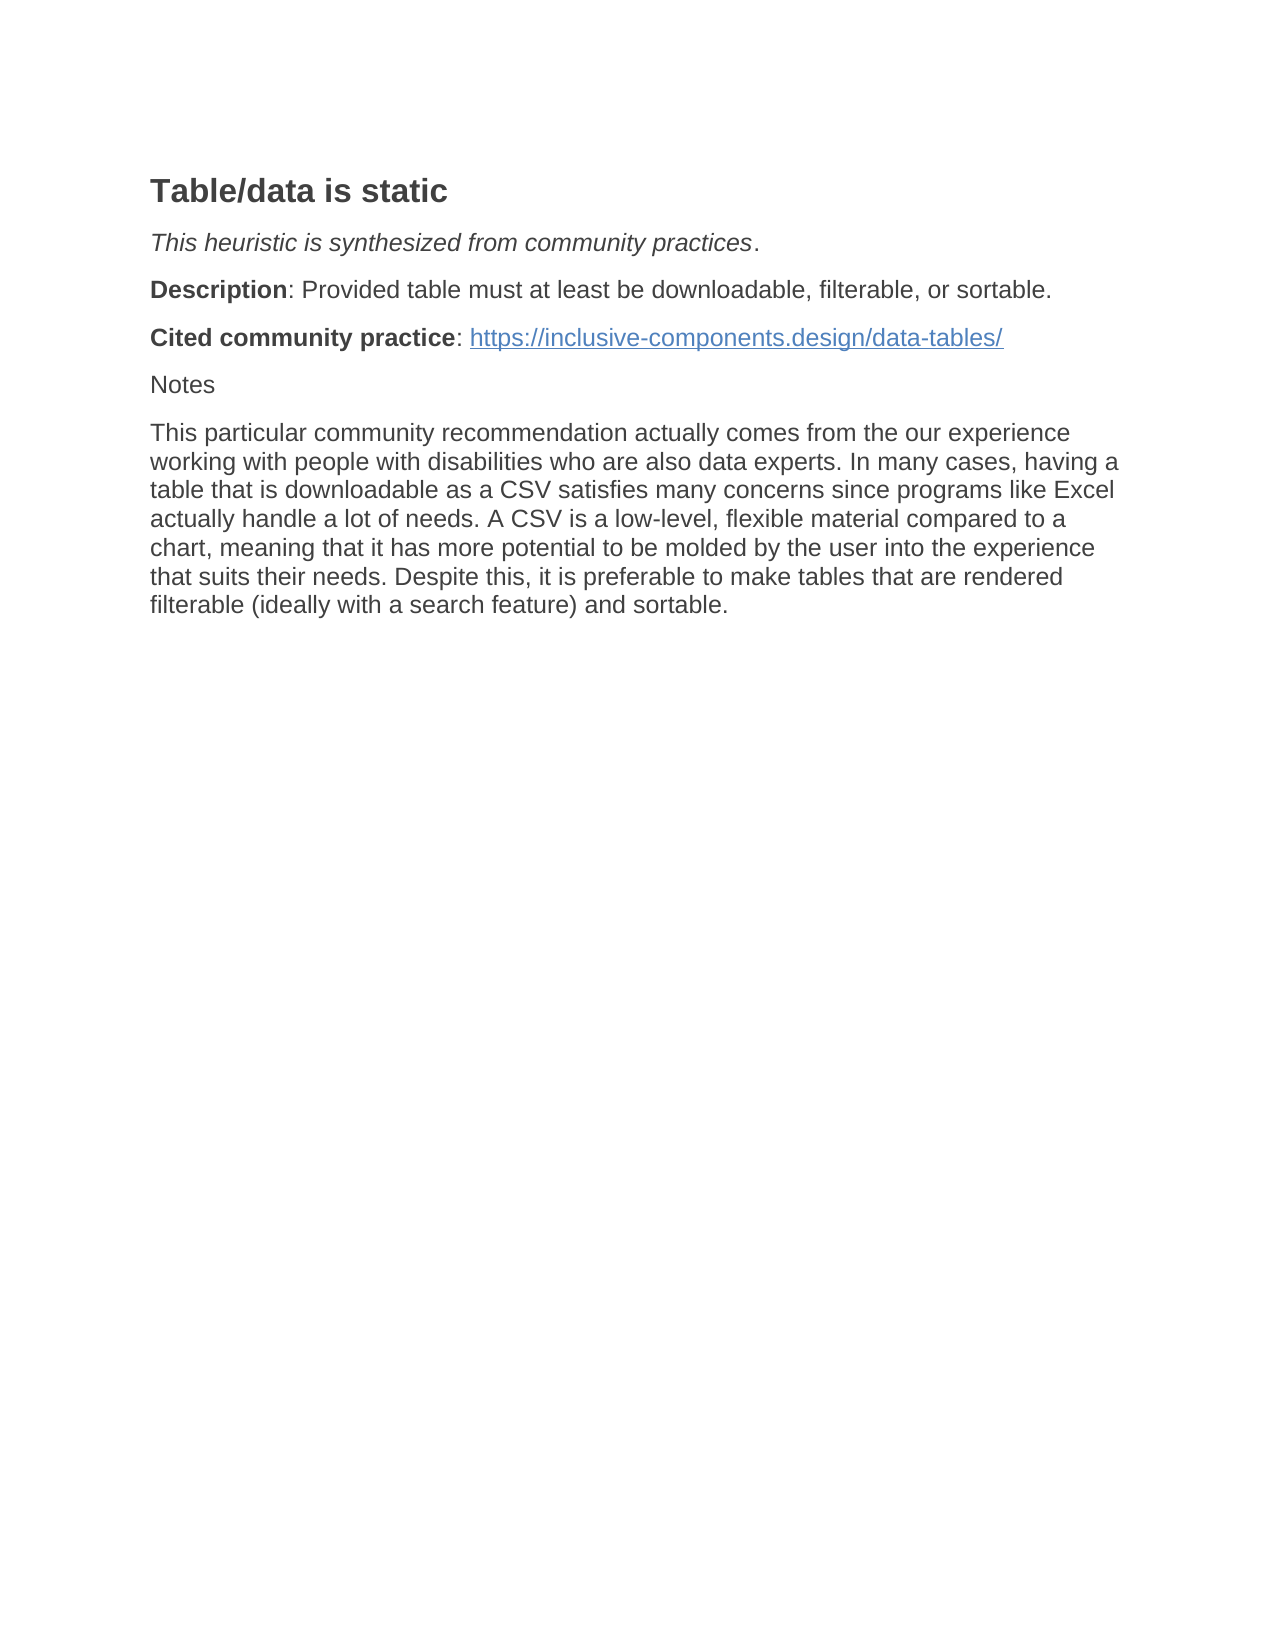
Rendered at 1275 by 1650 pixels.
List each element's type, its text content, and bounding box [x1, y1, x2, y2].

text This particular community recommendation actually comes from the our experience working with people with disabilities who are also data experts. In many cases, having a table that is downloadable as a CSV satisfies many concerns since programs like Excel actually handle a lot of needs. A CSV is a low-level, flexible material compared to a chart, meaning that it has more potential to be molded by the user into the experience that suits their needs. Despite this, it is preferable to make tables that are rendered filterable (ideally with a search feature) and sortable. [150, 418, 1125, 619]
text This heuristic is synthesized from community practices. [150, 228, 1125, 257]
text Description: Provided table must at least be downloadable, filterable, or sortable. [150, 276, 1125, 304]
text Cited community practice: https://inclusive-components.design/data-tables/ [150, 323, 1125, 352]
subtitle Table/data is static [150, 171, 1125, 209]
text Notes [150, 371, 1125, 399]
